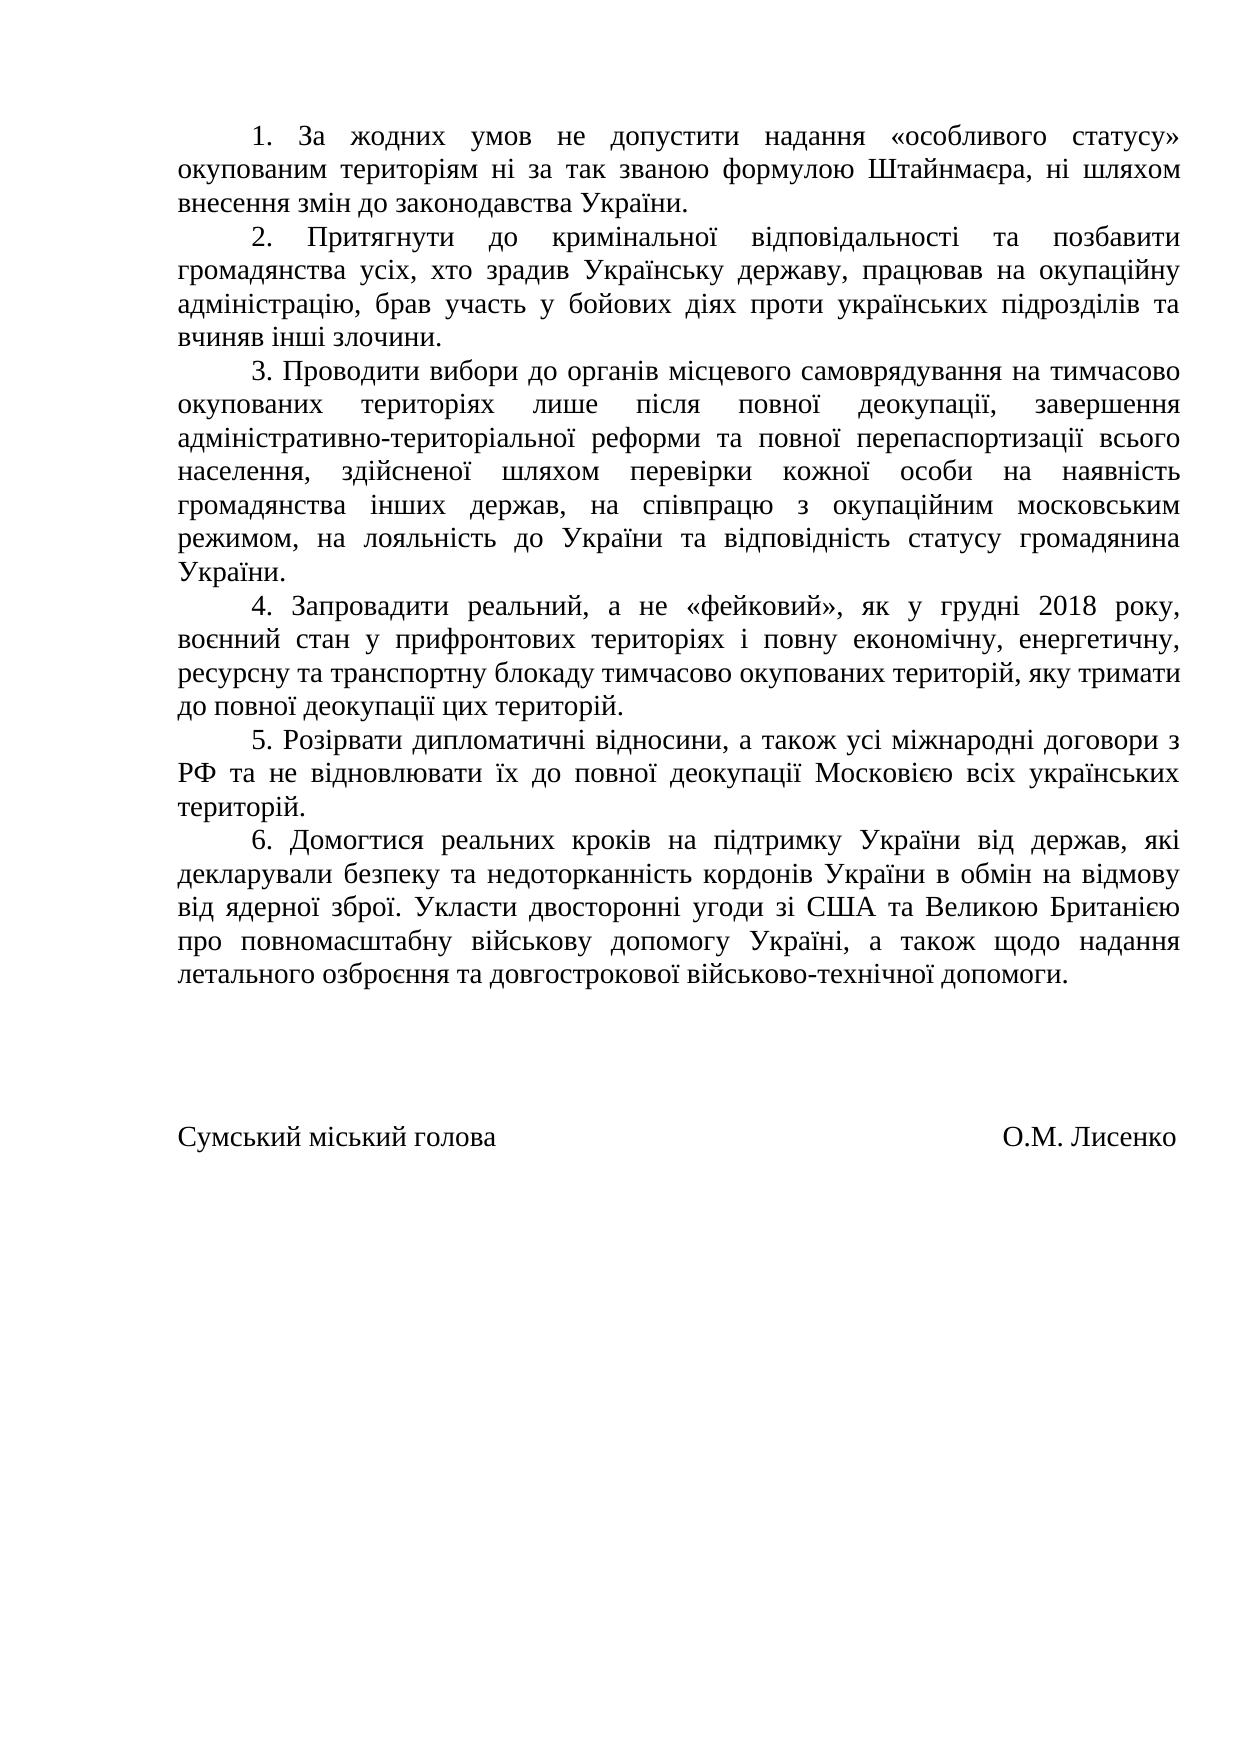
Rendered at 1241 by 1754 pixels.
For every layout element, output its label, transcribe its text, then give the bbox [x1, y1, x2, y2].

text 3. Проводити вибори до органів місцевого самоврядування на тимчасово окупованих територіях лише після повної деокупації, завершення адміністративно-територіальної реформи та повної перепаспортизації всього населення, здійсненої шляхом перевірки кожної особи на наявність громадянства інших держав, на співпрацю з окупаційним московським режимом, на лояльність до України та відповідність статусу громадянина України. [177, 353, 1181, 588]
text 4. Запровадити реальний, а не «фейковий», як у грудні 2018 року, воєнний стан у прифронтових територіях і повну економічну, енергетичну, ресурсну та транспортну блокаду тимчасово окупованих територій, яку тримати до повної деокупації цих територій. [177, 588, 1181, 722]
text Сумський міський голова О.М. Лисенко [177, 1119, 1181, 1153]
text 1. За жодних умов не допустити надання «особливого статусу» окупованим територіям ні за так званою формулою Штайнмаєра, ні шляхом внесення змін до законодавства України. [177, 118, 1181, 219]
text 2. Притягнути до кримінальної відповідальності та позбавити громадянства усіх, хто зрадив Українську державу, працював на окупаційну адміністрацію, брав участь у бойових діях проти українських підрозділів та вчиняв інші злочини. [177, 219, 1181, 353]
text 6. Домогтися реальних кроків на підтримку України від держав, які декларували безпеку та недоторканність кордонів України в обмін на відмову від ядерної зброї. Укласти двосторонні угоди зі США та Великою Британією про повномасштабну військову допомогу Україні, а також щодо надання летального озброєння та довгострокової військово-технічної допомоги. [177, 822, 1181, 990]
text 5. Розірвати дипломатичні відносини, а також усі міжнародні договори з РФ та не відновлювати їх до повної деокупації Московією всіх українських територій. [177, 722, 1181, 822]
